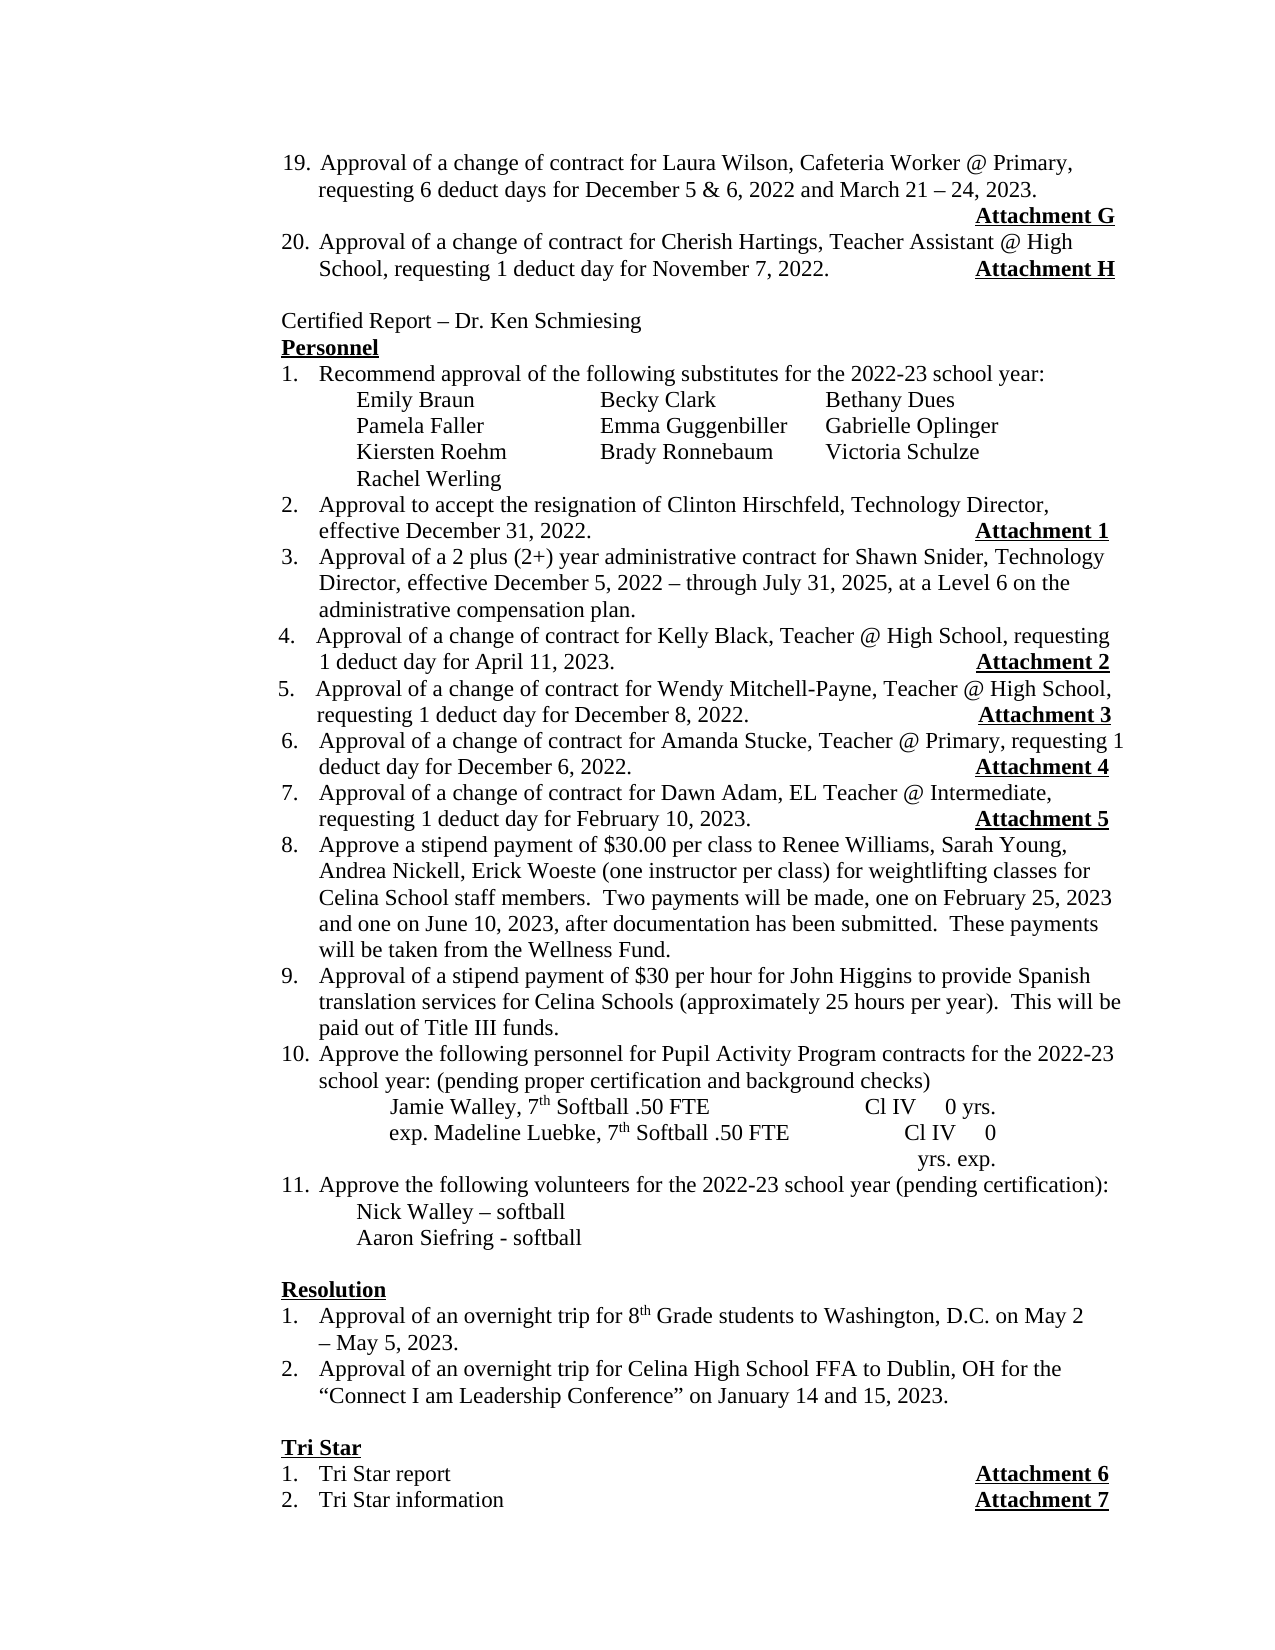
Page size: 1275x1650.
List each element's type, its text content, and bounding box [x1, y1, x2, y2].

text 4. Approval of a change of contract for Kelly Black, Teacher @ High School, requesting 1 deduct day for April 11, 2023. Attachment 2 [276, 622, 1109, 675]
text Aaron Siefring - softball [356, 1224, 1188, 1250]
text School, requesting 1 deduct day for November 7, 2022. Attachment H [319, 255, 1188, 281]
text Attachment G 20. Approval of a change of contract for Cherish Hartings, Teacher Assistant @ High [281, 202, 1121, 254]
text 2. Approval to accept the resignation of Clinton Hirschfeld, Technology Director, effective December 31, 2022. Attachment 1 [281, 491, 1114, 544]
text Pamela Faller Emma Guggenbiller Gabrielle Oplinger Kiersten Roehm Brady Ronnebaum Victoria Schulze Rachel Werling [356, 413, 1003, 491]
text Tri Star [281, 1434, 506, 1461]
text Certified Report – Dr. Ken Schmiesing Personnel [281, 307, 646, 360]
text 5. Approval of a change of contract for Wendy Mitchell-Payne, Teacher @ High School, requesting 1 deduct day for December 8, 2022. Attachment 3 [276, 675, 1111, 727]
text Jamie Walley, 7th Softball .50 FTE Cl IV 0 yrs. exp. Madeline Luebke, 7th Softball .50 FTE Cl IV 0 yrs. exp. [351, 1093, 996, 1171]
text 1. Tri Star report [281, 1461, 506, 1487]
text 6. Approval of a change of contract for Amanda Stucke, Teacher @ Primary, requesting 1 deduct day for December 6, 2022. Attachment 4 [281, 727, 1127, 779]
text 2. Approval of an overnight trip for Celina High School FFA to Dublin, OH for the “Connect I am Leadership Conference” on January 14 and 15, 2023. [281, 1355, 1065, 1408]
text 1. Recommend approval of the following substitutes for the 2022-23 school year: Emily Braun Becky Clark Bethany Dues [281, 360, 1048, 413]
text 8. Approve a stipend payment of $30.00 per class to Renee Williams, Sarah Young, Andrea Nickell, Erick Woeste (one instructor per class) for weightlifting classes for Celina School staff members. Two payments will be made, one on February 25, 2023 and one on June 10, 2023, after documentation has been submitted. These payments will be taken from the Wellness Fund. [281, 832, 1114, 962]
text 2. Tri Star information [281, 1487, 506, 1513]
text Attachment 6 Attachment 7 [969, 1461, 1108, 1513]
text 11. Approve the following volunteers for the 2022-23 school year (pending certification): Nick Walley – softball [281, 1172, 1111, 1224]
text 10. Approve the following personnel for Pupil Activity Program contracts for the 2022-23 school year: (pending proper certification and background checks) [281, 1041, 1117, 1093]
text 1. Approval of an overnight trip for 8th Grade students to Washington, D.C. on May 2 – May 5, 2023. [281, 1303, 1087, 1355]
text 3. Approval of a 2 plus (2+) year administrative contract for Shawn Snider, Technology Director, effective December 5, 2022 – through July 31, 2025, at a Level 6 on the administrative compensation plan. [281, 544, 1107, 622]
text 7. Approval of a change of contract for Dawn Adam, EL Teacher @ Intermediate, requesting 1 deduct day for February 10, 2023. Attachment 5 [281, 779, 1114, 832]
text Resolution [281, 1277, 1188, 1303]
text 19. Approval of a change of contract for Laura Wilson, Cafeteria Worker @ Primary, requesting 6 deduct days for December 5 & 6, 2022 and March 21 – 24, 2023. [281, 150, 1074, 202]
text 9. Approval of a stipend payment of $30 per hour for John Higgins to provide Spanish translation services for Celina Schools (approximately 25 hours per year). This will be paid out of Title III funds. [281, 962, 1123, 1041]
